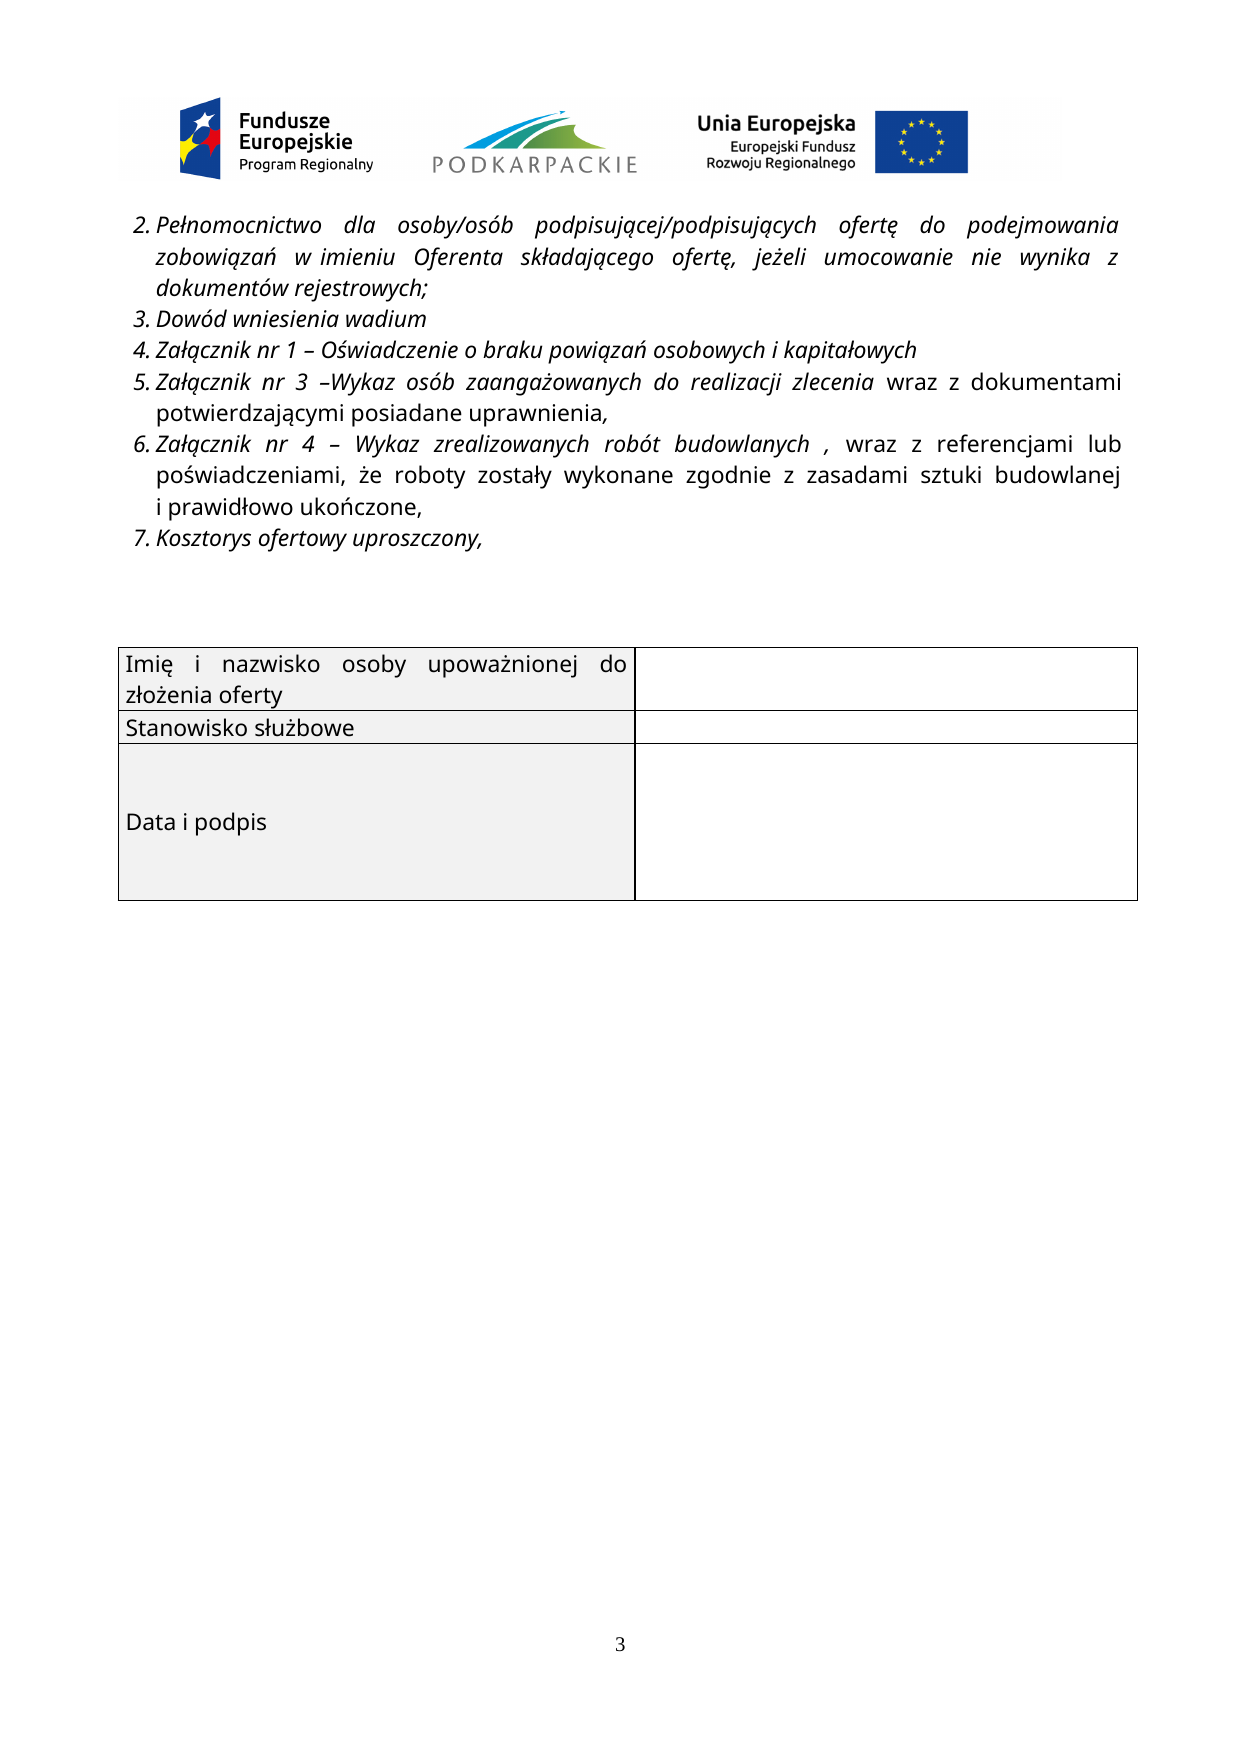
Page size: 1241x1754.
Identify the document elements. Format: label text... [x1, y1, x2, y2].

list Załącznik nr 1 – Oświadczenie o braku powiązań osobowych i kapitałowych [133, 334, 1122, 366]
list Załącznik nr 3 –Wykaz osób zaangażowanych do realizacji zlecenia wraz z dokumentami potwierdzającymi posiadane uprawnienia, [133, 366, 1122, 428]
picture [118, 97, 1062, 181]
table_cell Stanowisko służbowe [119, 711, 634, 743]
list Dowód wniesienia wadium [133, 303, 1122, 334]
table_cell [636, 744, 1137, 900]
table_header Imię i nazwisko osoby upoważnionej do złożenia oferty [119, 648, 634, 710]
list Załącznik nr 4 – Wykaz zrealizowanych robót budowlanych , wraz z referencjami lub poświadczeniami, że roboty zostały wykonane zgodnie z zasadami sztuki budowlanej i prawidłowo ukończone, [133, 428, 1122, 522]
list Kosztorys ofertowy uproszczony, [133, 522, 1122, 553]
list Pełnomocnictwo dla osoby/osób podpisującej/podpisujących ofertę do podejmowania zobowiązań w imieniu Oferenta składającego ofertę, jeżeli umocowanie nie wynika z dokumentów rejestrowych; [133, 209, 1122, 303]
table_cell Data i podpis [119, 744, 634, 900]
table_cell [636, 711, 1137, 743]
table_header [636, 648, 1137, 710]
